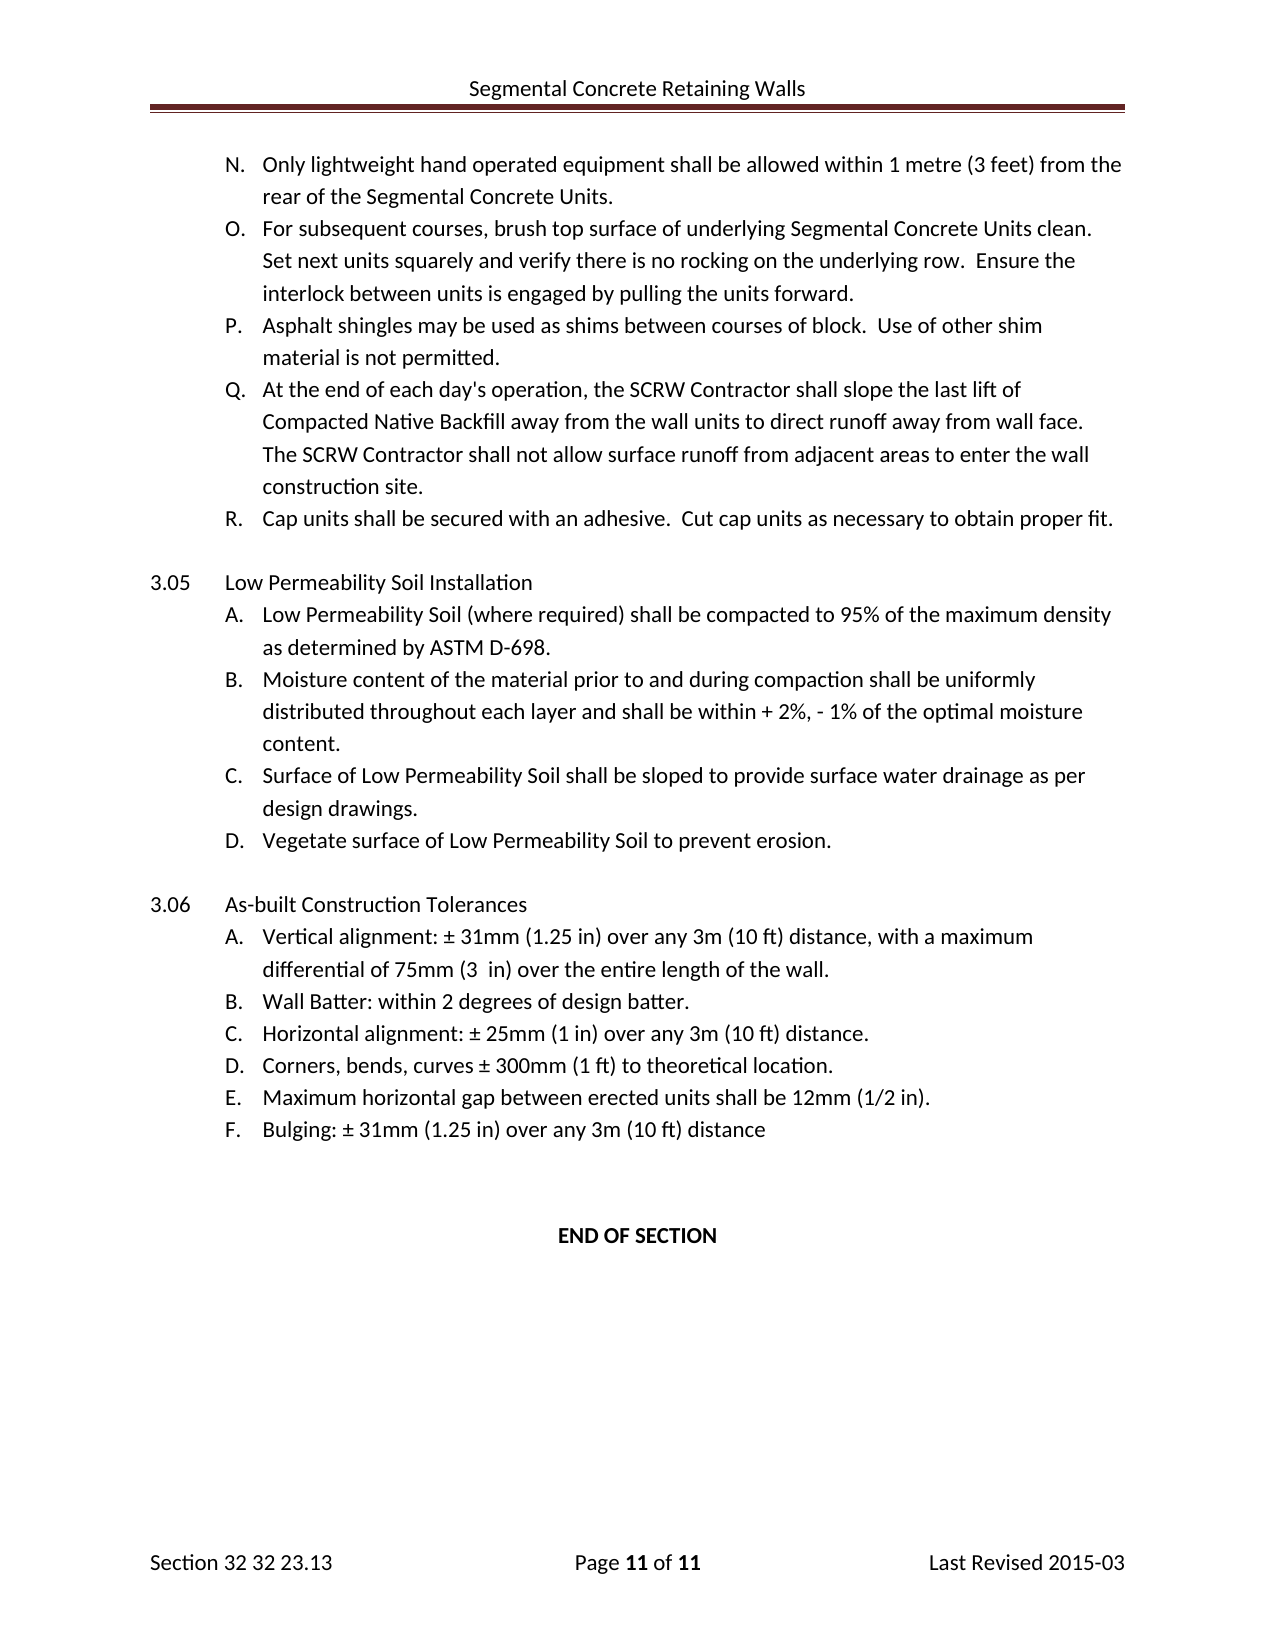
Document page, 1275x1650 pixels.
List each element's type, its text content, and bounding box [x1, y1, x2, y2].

list Vegetate surface of Low Permeability Soil to prevent erosion. [225, 826, 1125, 854]
list Maximum horizontal gap between erected units shall be 12mm (1/2 in). [225, 1083, 1125, 1111]
list Asphalt shingles may be used as shims between courses of block. Use of other shim material is not permitted. [225, 311, 1125, 371]
list Horizontal alignment: ± 25mm (1 in) over any 3m (10 ft) distance. [225, 1019, 1125, 1047]
list Cap units shall be secured with an adhesive. Cut cap units as necessary to obtain proper fit. [225, 504, 1125, 532]
list Moisture content of the material prior to and during compaction shall be uniformly distributed throughout each layer and shall be within + 2%, - 1% of the optimal moisture content. [225, 665, 1125, 757]
list As-built Construction Tolerances [150, 890, 1125, 918]
list Vertical alignment: ± 31mm (1.25 in) over any 3m (10 ft) distance, with a maximum differential of 75mm (3 in) over the entire length of the wall. [225, 922, 1125, 983]
list At the end of each day's operation, the SCRW Contractor shall slope the last lift of Compacted Native Backfill away from the wall units to direct runoff away from wall face. The SCRW Contractor shall not allow surface runoff from adjacent areas to enter the wall construction site. [225, 375, 1125, 500]
list Only lightweight hand operated equipment shall be allowed within 1 metre (3 feet) from the rear of the Segmental Concrete Units. [225, 150, 1125, 210]
list Wall Batter: within 2 degrees of design batter. [225, 987, 1125, 1015]
list Low Permeability Soil (where required) shall be compacted to 95% of the maximum density as determined by ASTM D-698. [225, 601, 1125, 661]
list Bulging: ± 31mm (1.25 in) over any 3m (10 ft) distance [225, 1116, 1125, 1144]
list Corners, bends, curves ± 300mm (1 ft) to theoretical location. [225, 1051, 1125, 1079]
list Surface of Low Permeability Soil shall be sloped to provide surface water drainage as per design drawings. [225, 762, 1125, 822]
text END OF SECTION [150, 1222, 1125, 1250]
list Low Permeability Soil Installation [150, 568, 1125, 596]
list For subsequent courses, brush top surface of underlying Segmental Concrete Units clean. Set next units squarely and verify there is no rocking on the underlying row. Ensure the interlock between units is engaged by pulling the units forward. [225, 214, 1125, 307]
